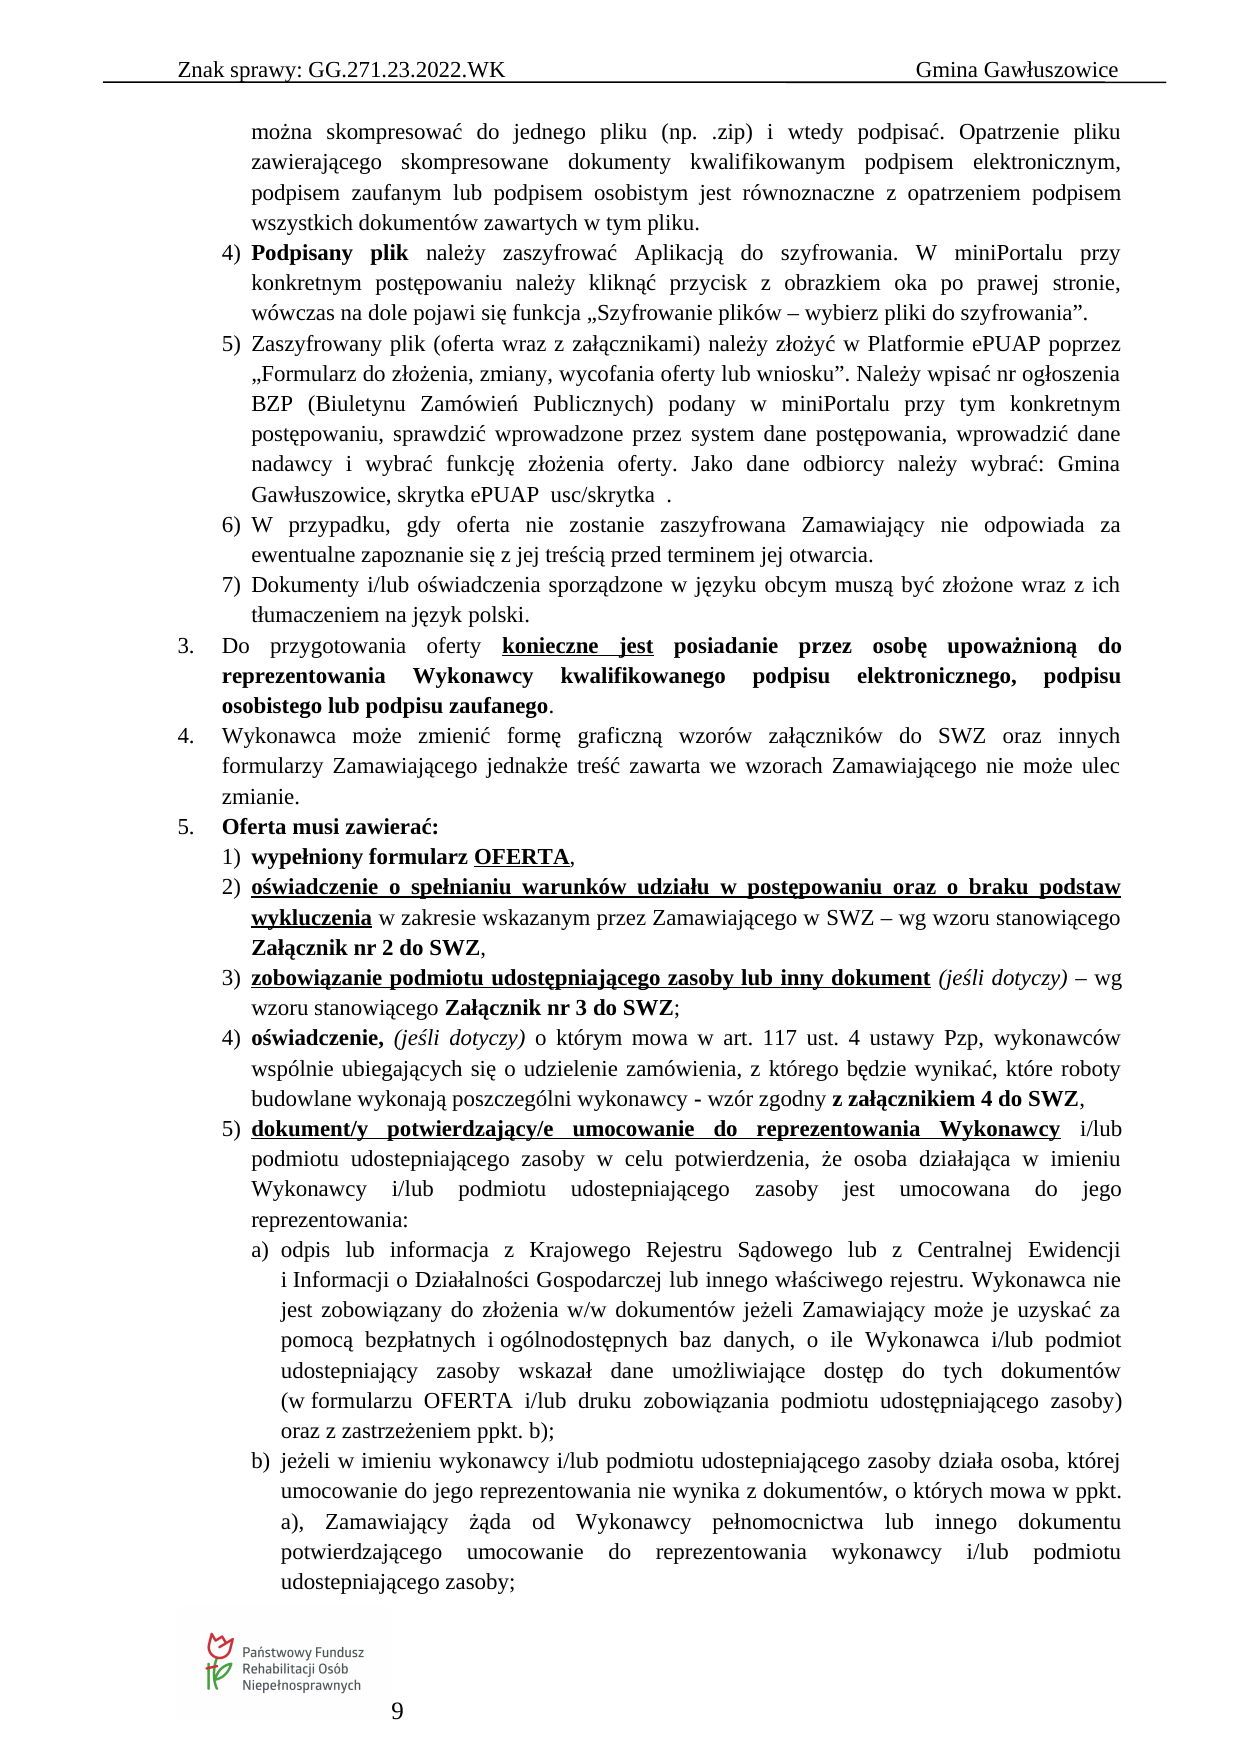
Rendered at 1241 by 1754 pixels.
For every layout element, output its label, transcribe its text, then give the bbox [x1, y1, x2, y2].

list W przypadku, gdy oferta nie zostanie zaszyfrowana Zamawiający nie odpowiada za ewentualne zapoznanie się z jej treścią przed terminem jej otwarcia. [222, 511, 1122, 567]
picture [177, 1606, 392, 1720]
list Oferta musi zawierać: [177, 813, 1122, 839]
list oświadczenie o spełnianiu warunków udziału w postępowaniu oraz o braku podstaw wykluczenia w zakresie wskazanym przez Zamawiającego w SWZ – wg wzoru stanowiącego Załącznik nr 2 do SWZ, [222, 873, 1122, 960]
list Wykonawca może zmienić formę graficzną wzorów załączników do SWZ oraz innych formularzy Zamawiającego jednakże treść zawarta we wzorach Zamawiającego nie może ulec zmianie. [177, 722, 1122, 809]
list wypełniony formularz OFERTA, [222, 843, 1122, 869]
list odpis lub informacja z Krajowego Rejestru Sądowego lub z Centralnej Ewidencji i Informacji o Działalności Gospodarczej lub innego właściwego rejestru. Wykonawca nie jest zobowiązany do złożenia w/w dokumentów jeżeli Zamawiający może je uzyskać za pomocą bezpłatnych i ogólnodostępnych baz danych, o ile Wykonawca i/lub podmiot udostepniający zasoby wskazał dane umożliwiające dostęp do tych dokumentów (w formularzu OFERTA i/lub druku zobowiązania podmiotu udostępniającego zasoby) oraz z zastrzeżeniem ppkt. b); [251, 1236, 1122, 1443]
list Dokumenty i/lub oświadczenia sporządzone w języku obcym muszą być złożone wraz z ich tłumaczeniem na język polski. [222, 571, 1122, 628]
list dokument/y potwierdzający/e umocowanie do reprezentowania Wykonawcy i/lub podmiotu udostepniającego zasoby w celu potwierdzenia, że osoba działająca w imieniu Wykonawcy i/lub podmiotu udostepniającego zasoby jest umocowana do jego reprezentowania: [222, 1115, 1122, 1232]
list Do przygotowania oferty konieczne jest posiadanie przez osobę upoważnioną do reprezentowania Wykonawcy kwalifikowanego podpisu elektronicznego, podpisu osobistego lub podpisu zaufanego. [177, 632, 1122, 718]
list Podpisany plik należy zaszyfrować Aplikacją do szyfrowania. W miniPortalu przy konkretnym postępowaniu należy kliknąć przycisk z obrazkiem oka po prawej stronie, wówczas na dole pojawi się funkcja „Szyfrowanie plików – wybierz pliki do szyfrowania”. [222, 239, 1122, 326]
list jeżeli w imieniu wykonawcy i/lub podmiotu udostepniającego zasoby działa osoba, której umocowanie do jego reprezentowania nie wynika z dokumentów, o których mowa w ppkt. a), Zamawiający żąda od Wykonawcy pełnomocnictwa lub innego dokumentu potwierdzającego umocowanie do reprezentowania wykonawcy i/lub podmiotu udostepniającego zasoby; [251, 1447, 1122, 1594]
list oświadczenie, (jeśli dotyczy) o którym mowa w art. 117 ust. 4 ustawy Pzp, wykonawców wspólnie ubiegających się o udzielenie zamówienia, z którego będzie wynikać, które roboty budowlane wykonają poszczególni wykonawcy - wzór zgodny z załącznikiem 4 do SWZ, [222, 1024, 1122, 1111]
list Zaszyfrowany plik (oferta wraz z załącznikami) należy złożyć w Platformie ePUAP poprzez „Formularz do złożenia, zmiany, wycofania oferty lub wniosku”. Należy wpisać nr ogłoszenia BZP (Biuletynu Zamówień Publicznych) podany w miniPortalu przy tym konkretnym postępowaniu, sprawdzić wprowadzone przez system dane postępowania, wprowadzić dane nadawcy i wybrać funkcję złożenia oferty. Jako dane odbiorcy należy wybrać: Gmina Gawłuszowice, skrytka ePUAP usc/skrytka . [222, 329, 1122, 507]
list zobowiązanie podmiotu udostępniającego zasoby lub inny dokument (jeśli dotyczy) – wg wzoru stanowiącego Załącznik nr 3 do SWZ; [222, 964, 1122, 1021]
